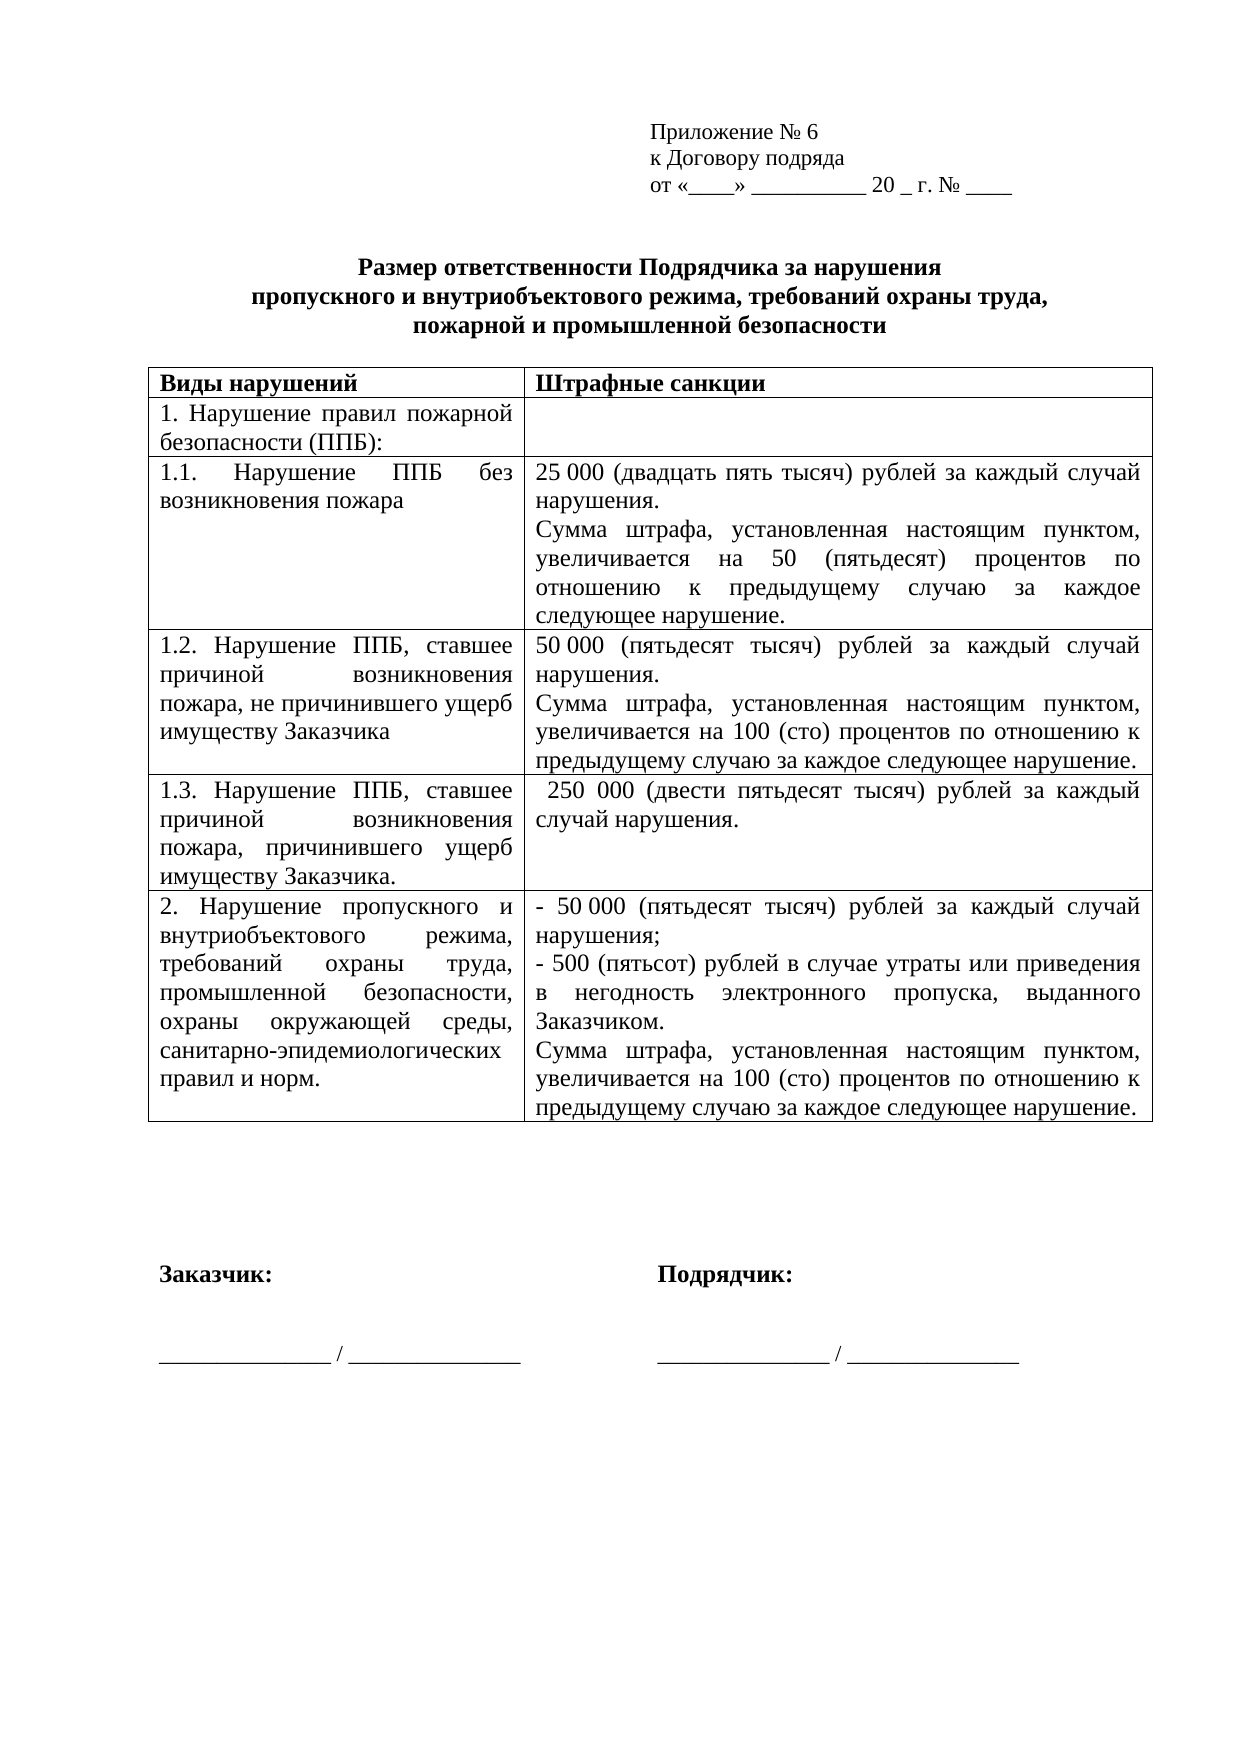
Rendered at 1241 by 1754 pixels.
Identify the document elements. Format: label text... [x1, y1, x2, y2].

text Размер ответственности Подрядчика за нарушения [148, 252, 1152, 281]
table_cell 2. Нарушение пропускного и внутриобъектового режима, требований охраны труда, промышленной безопасности, охраны окружающей среды, санитарно-эпидемиологических правил и норм. [149, 891, 524, 1121]
table_cell 25 000 (двадцать пять тысяч) рублей за каждый случай нарушения. Сумма штрафа, установленная настоящим пунктом, увеличивается на 50 (пятьдесят) процентов по отношению к предыдущему случаю за каждое следующее нарушение. [525, 457, 1152, 629]
table_cell 250 000 (двести пятьдесят тысяч) рублей за каждый случай нарушения. [525, 775, 1152, 890]
text к Договору подряда [148, 144, 1152, 171]
table_cell 1.2. Нарушение ППБ, ставшее причиной возникновения пожара, не причинившего ущерб имуществу Заказчика [149, 630, 524, 774]
table_cell [525, 398, 1152, 456]
table_header Штрафные санкции [525, 368, 1152, 397]
table_cell 1.1. Нарушение ППБ без возникновения пожара [149, 457, 524, 629]
text пожарной и промышленной безопасности [148, 310, 1152, 338]
table_header Подрядчик: [646, 1259, 1145, 1287]
table_cell _______________ / _______________ [646, 1288, 1145, 1393]
text от «____» __________ 20 _ г. № ____ [148, 171, 1152, 197]
text пропускного и внутриобъектового режима, требований охраны труда, [148, 281, 1152, 310]
table_header Виды нарушений [149, 368, 524, 397]
table_cell - 50 000 (пятьдесят тысяч) рублей за каждый случай нарушения; - 500 (пятьсот) рублей в случае утраты или приведения в негодность электронного пропуска, выданного Заказчиком. Сумма штрафа, установленная настоящим пунктом, увеличивается на 100 (сто) процентов по отношению к предыдущему случаю за каждое следующее нарушение. [525, 891, 1152, 1121]
text Приложение № 6 [148, 118, 1152, 144]
table_cell _______________ / _______________ [148, 1288, 646, 1393]
table_cell 1.3. Нарушение ППБ, ставшее причиной возникновения пожара, причинившего ущерб имуществу Заказчика. [149, 775, 524, 890]
table_cell 50 000 (пятьдесят тысяч) рублей за каждый случай нарушения. Сумма штрафа, установленная настоящим пунктом, увеличивается на 100 (сто) процентов по отношению к предыдущему случаю за каждое следующее нарушение. [525, 630, 1152, 774]
table_header Заказчик: [148, 1259, 646, 1287]
table_cell 1. Нарушение правил пожарной безопасности (ППБ): [149, 398, 524, 456]
